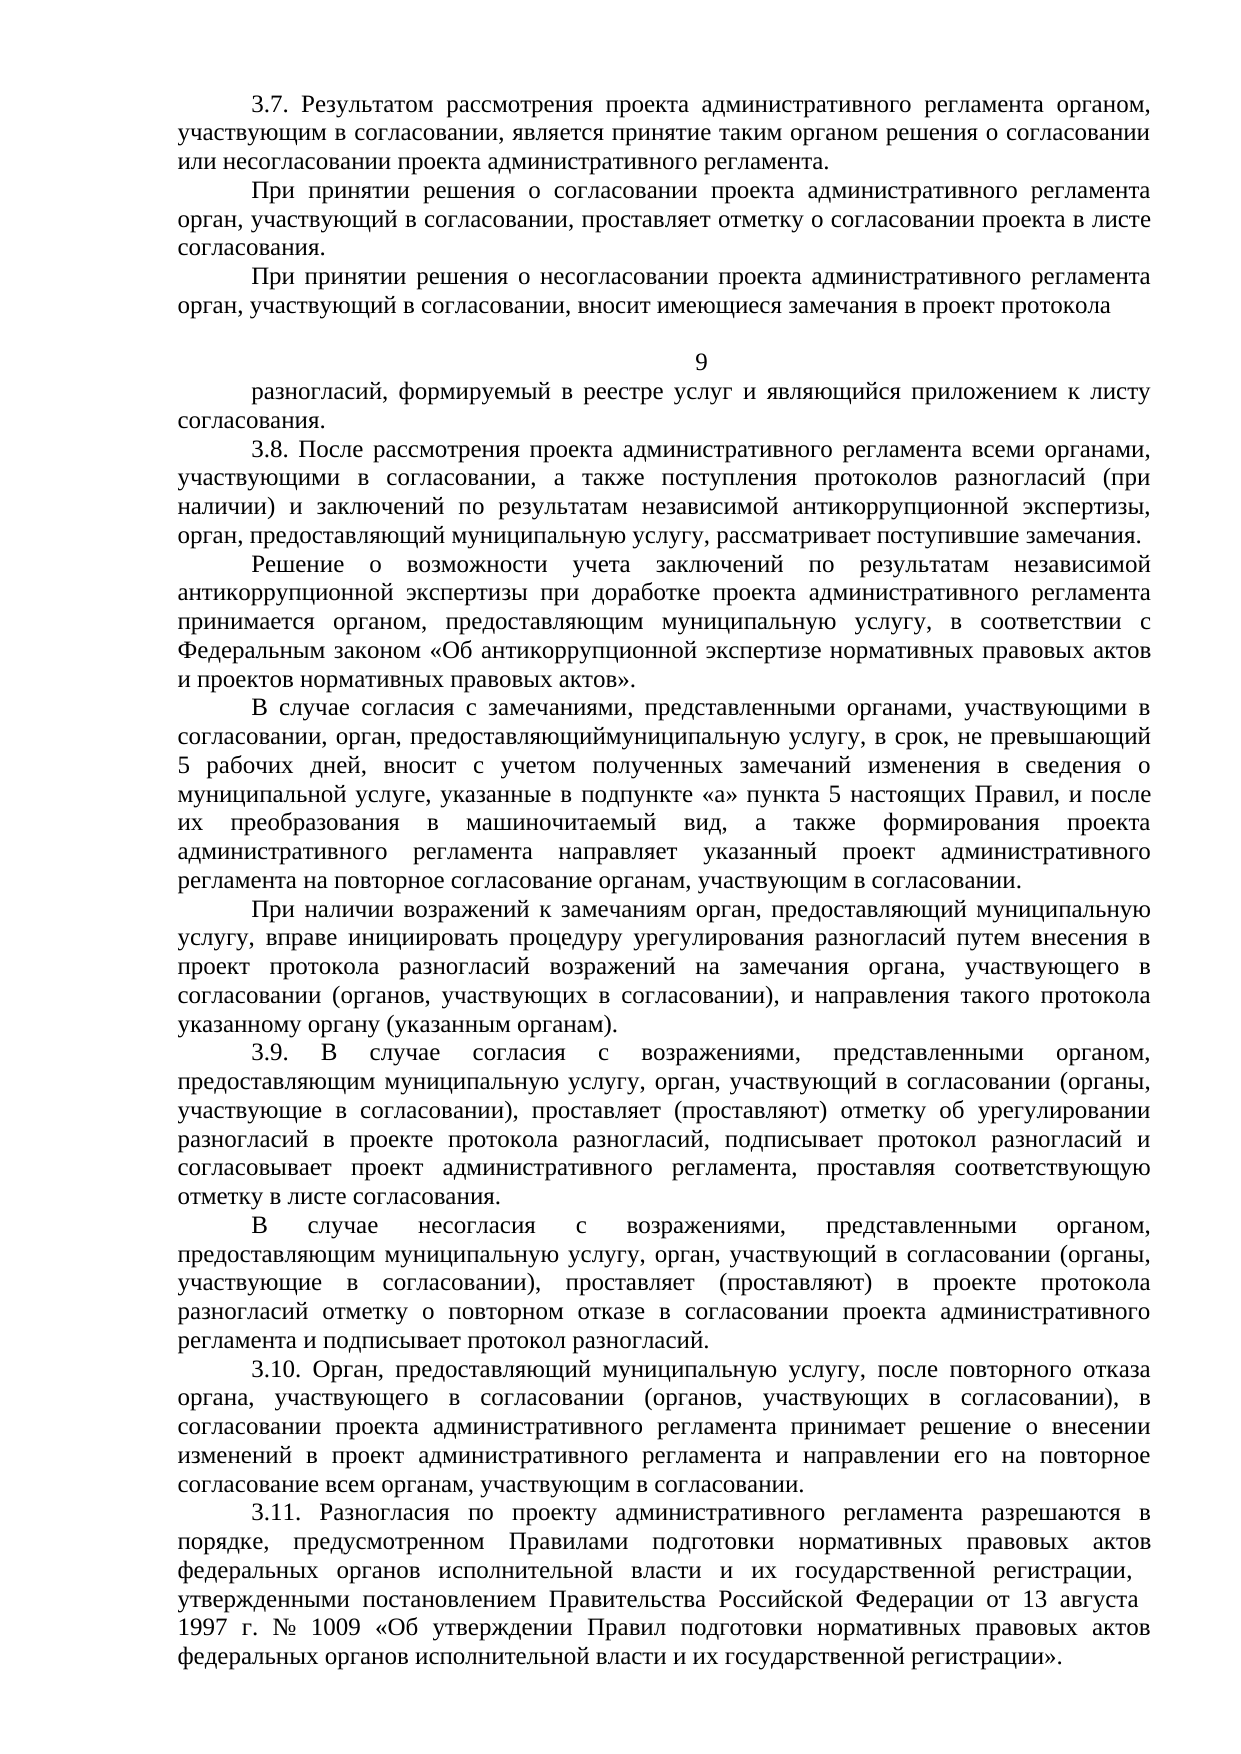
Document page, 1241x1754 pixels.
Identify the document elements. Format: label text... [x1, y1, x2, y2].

text 3.7. Результатом рассмотрения проекта административного регламента органом, участвующим в согласовании, является принятие таким органом решения о согласовании или несогласовании проекта административного регламента. [177, 89, 1152, 175]
text 3.10. Орган, предоставляющий муниципальную услугу, после повторного отказа органа, участвующего в согласовании (органов, участвующих в согласовании), в согласовании проекта административного регламента принимает решение о внесении изменений в проект административного регламента и направлении его на повторное согласование всем органам, участвующим в согласовании. [177, 1354, 1152, 1497]
text 9 [177, 347, 1152, 376]
text разногласий, формируемый в реестре услуг и являющийся приложением к листу согласования. [177, 376, 1152, 434]
text При наличии возражений к замечаниям орган, предоставляющий муниципальную услугу, вправе инициировать процедуру урегулирования разногласий путем внесения в проект протокола разногласий возражений на замечания органа, участвующего в согласовании (органов, участвующих в согласовании), и направления такого протокола указанному органу (указанным органам). [177, 894, 1152, 1037]
text При принятии решения о несогласовании проекта административного регламента орган, участвующий в согласовании, вносит имеющиеся замечания в проект протокола [177, 261, 1152, 319]
text 3.9. В случае согласия с возражениями, представленными органом, предоставляющим муниципальную услугу, орган, участвующий в согласовании (органы, участвующие в согласовании), проставляет (проставляют) отметку об урегулировании разногласий в проекте протокола разногласий, подписывает протокол разногласий и согласовывает проект административного регламента, проставляя соответствующую отметку в листе согласования. [177, 1037, 1152, 1210]
text При принятии решения о согласовании проекта административного регламента орган, участвующий в согласовании, проставляет отметку о согласовании проекта в листе согласования. [177, 175, 1152, 261]
text 3.11. Разногласия по проекту административного регламента разрешаются в порядке, предусмотренном Правилами подготовки нормативных правовых актов федеральных органов исполнительной власти и их государственной регистрации, утвержденными постановлением Правительства Российской Федерации от 13 августа 1997 г. № 1009 «Об утверждении Правил подготовки нормативных правовых актов федеральных органов исполнительной власти и их государственной регистрации». [177, 1497, 1152, 1670]
text 3.8. После рассмотрения проекта административного регламента всеми органами, участвующими в согласовании, а также поступления протоколов разногласий (при наличии) и заключений по результатам независимой антикоррупционной экспертизы, орган, предоставляющий муниципальную услугу, рассматривает поступившие замечания. [177, 434, 1152, 549]
text В случае согласия с замечаниями, представленными органами, участвующими в согласовании, орган, предоставляющиймуниципальную услугу, в срок, не превышающий 5 рабочих дней, вносит с учетом полученных замечаний изменения в сведения о муниципальной услуге, указанные в подпункте «а» пункта 5 настоящих Правил, и после их преобразования в машиночитаемый вид, а также формирования проекта административного регламента направляет указанный проект административного регламента на повторное согласование органам, участвующим в согласовании. [177, 692, 1152, 894]
text Решение о возможности учета заключений по результатам независимой антикоррупционной экспертизы при доработке проекта административного регламента принимается органом, предоставляющим муниципальную услугу, в соответствии с Федеральным законом «Об антикоррупционной экспертизе нормативных правовых актов и проектов нормативных правовых актов». [177, 549, 1152, 692]
text В случае несогласия с возражениями, представленными органом, предоставляющим муниципальную услугу, орган, участвующий в согласовании (органы, участвующие в согласовании), проставляет (проставляют) в проекте протокола разногласий отметку о повторном отказе в согласовании проекта административного регламента и подписывает протокол разногласий. [177, 1210, 1152, 1354]
